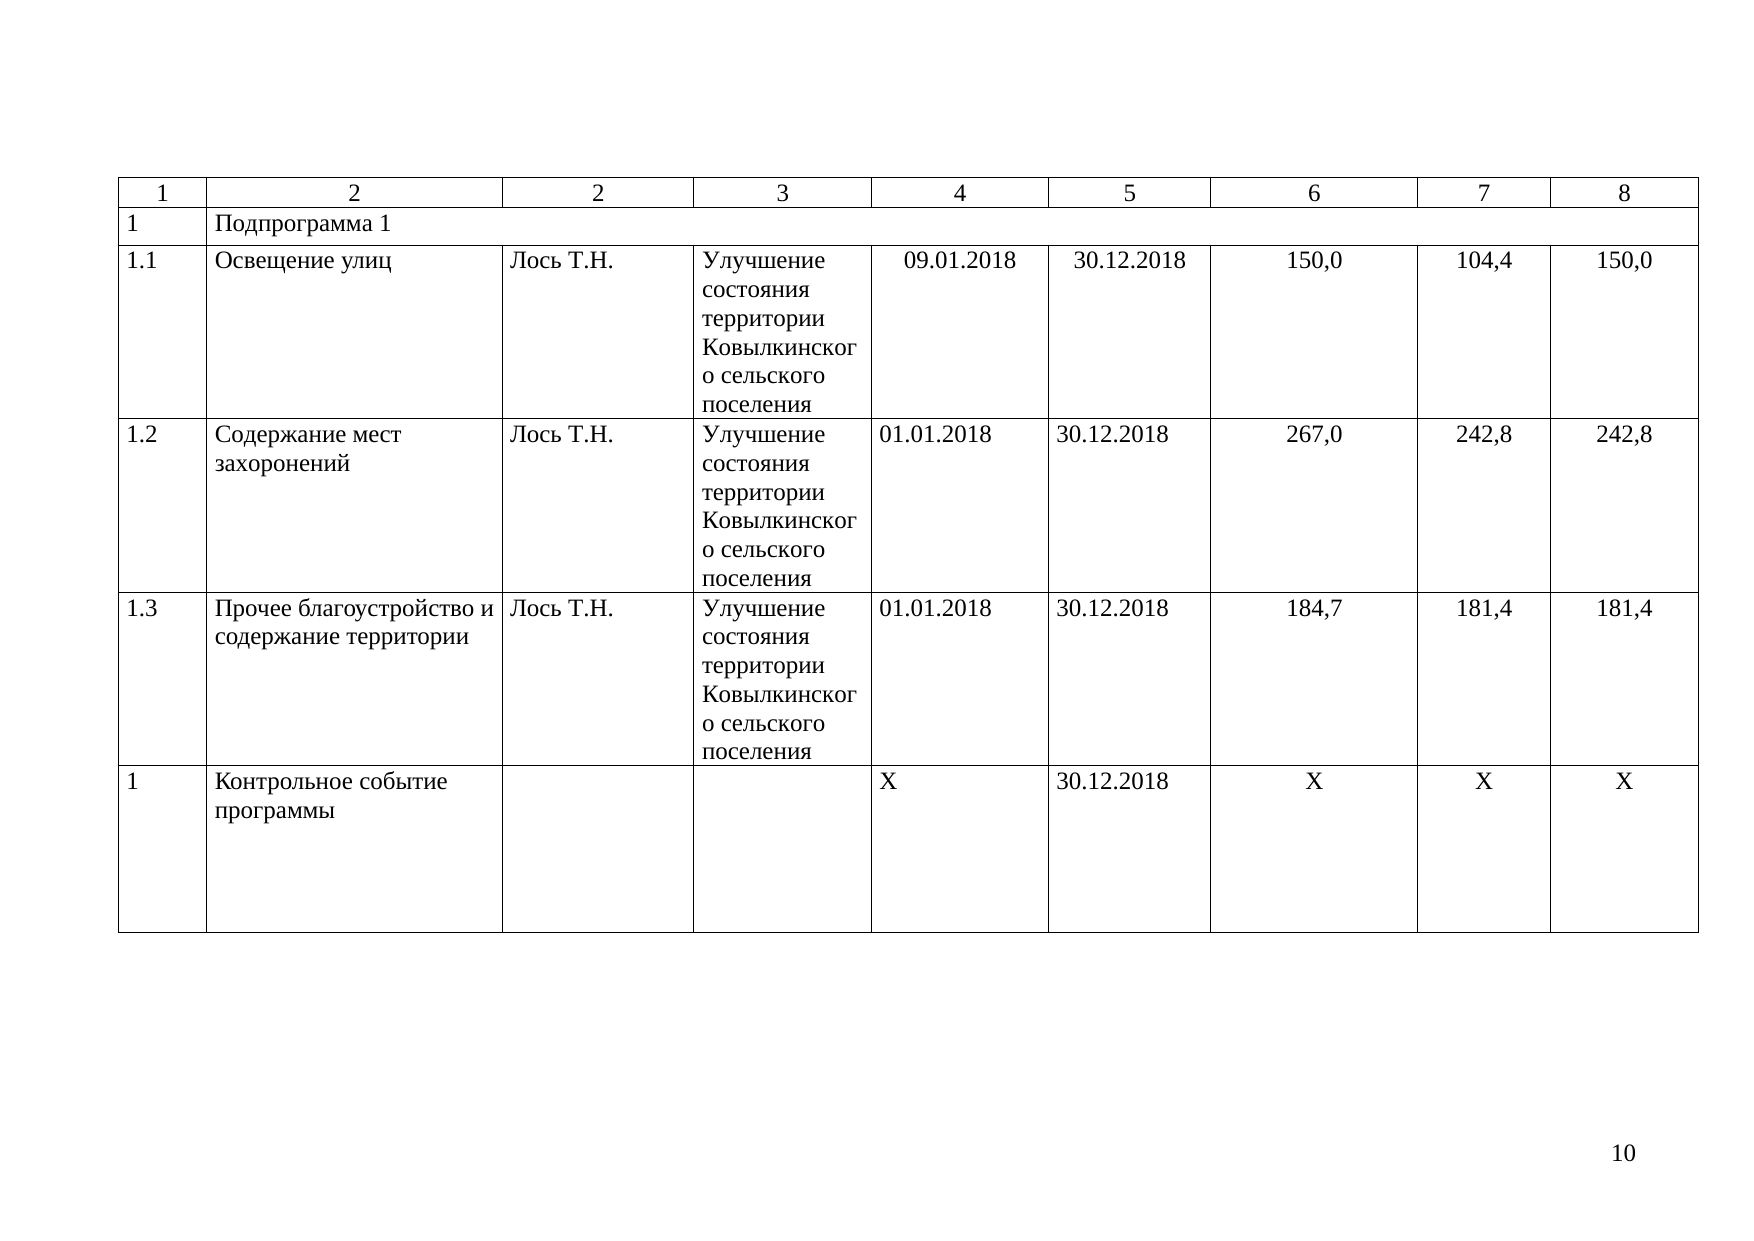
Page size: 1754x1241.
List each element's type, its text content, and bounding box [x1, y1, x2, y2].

table_cell 1.2 [119, 419, 206, 592]
table_cell 267,0 [1211, 419, 1417, 592]
table_cell Лось Т.Н. [503, 419, 693, 592]
table_cell Улучшение состояния территории Ковылкинского сельского поселения [694, 593, 871, 765]
table_cell Контрольное событие программы [207, 766, 502, 932]
table_cell 150,0 [1551, 246, 1698, 418]
table_cell 2 [503, 178, 693, 207]
table_cell [503, 766, 693, 932]
table_cell 30.12.2018 [1049, 419, 1210, 592]
table_cell Прочее благоустройство и содержание территории [207, 593, 502, 765]
table_cell Подпрограмма 1 [207, 208, 1698, 244]
table_cell [694, 766, 871, 932]
table_cell X [1551, 766, 1698, 932]
table_cell 150,0 [1211, 246, 1417, 418]
table_cell 242,8 [1551, 419, 1698, 592]
table_cell 1 [119, 766, 206, 932]
table_cell 6 [1211, 178, 1417, 207]
table_cell 1 [119, 208, 206, 244]
table_cell 3 [694, 178, 871, 207]
table_cell 1.3 [119, 593, 206, 765]
table_cell 09.01.2018 [872, 246, 1048, 418]
table_cell 242,8 [1418, 419, 1550, 592]
table_cell 184,7 [1211, 593, 1417, 765]
table_cell 1.1 [119, 246, 206, 418]
table_cell Лось Т.Н. [503, 246, 693, 418]
table_cell 7 [1418, 178, 1550, 207]
table_cell 01.01.2018 [872, 593, 1048, 765]
table_cell Освещение улиц [207, 246, 502, 418]
table_cell Улучшение состояния территории Ковылкинского сельского поселения [694, 246, 871, 418]
table_cell Лось Т.Н. [503, 593, 693, 765]
table_cell 01.01.2018 [872, 419, 1048, 592]
table_cell 30.12.2018 [1049, 766, 1210, 932]
table_cell 181,4 [1551, 593, 1698, 765]
table_cell 104,4 [1418, 246, 1550, 418]
table_cell 2 [207, 178, 502, 207]
table_cell X [1211, 766, 1417, 932]
table_cell 181,4 [1418, 593, 1550, 765]
table_cell 30.12.2018 [1049, 246, 1210, 418]
table_cell X [1418, 766, 1550, 932]
table_cell Содержание мест захоронений [207, 419, 502, 592]
table_cell 8 [1551, 178, 1698, 207]
table_cell X [872, 766, 1048, 932]
table_cell 1 [119, 178, 206, 207]
table_cell 4 [872, 178, 1048, 207]
table_cell Улучшение состояния территории Ковылкинского сельского поселения [694, 419, 871, 592]
table_cell 5 [1049, 178, 1210, 207]
table_cell 30.12.2018 [1049, 593, 1210, 765]
